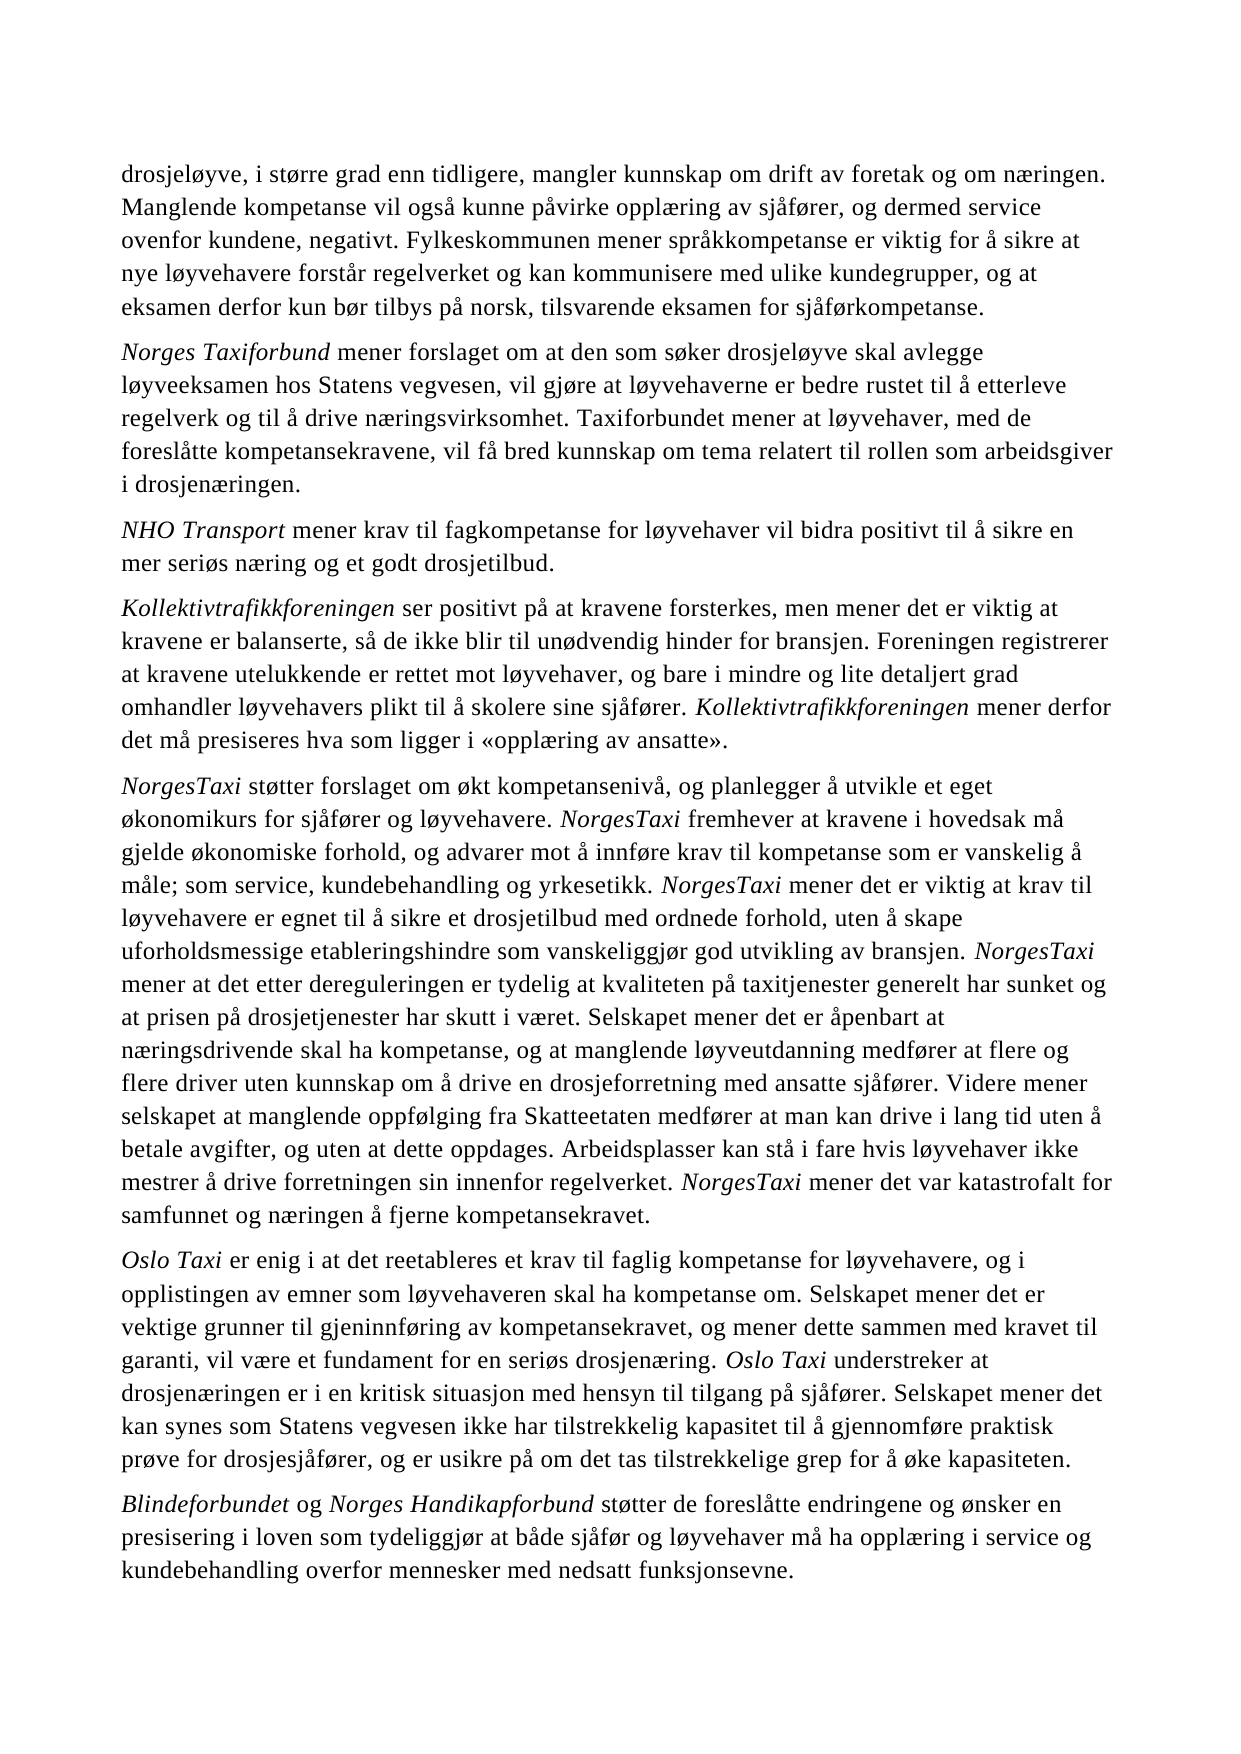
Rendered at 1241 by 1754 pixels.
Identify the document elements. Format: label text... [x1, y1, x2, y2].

text Kollektivtrafikkforeningen ser positivt på at kravene forsterkes, men mener det er viktig at kravene er balanserte, så de ikke blir til unødvendig hinder for bransjen. Foreningen registrerer at kravene utelukkende er rettet mot løyvehaver, og bare i mindre og lite detaljert grad omhandler løyvehavers plikt til å skolere sine sjåfører. Kollektivtrafikkforeningen mener derfor det må presiseres hva som ligger i «opplæring av ansatte». [121, 593, 1119, 754]
text Blindeforbundet og Norges Handikapforbund støtter de foreslåtte endringene og ønsker en presisering i loven som tydeliggjør at både sjåfør og løyvehaver må ha opplæring i service og kundebehandling overfor mennesker med nedsatt funksjonsevne. [121, 1489, 1119, 1584]
text NorgesTaxi støtter forslaget om økt kompetansenivå, og planlegger å utvikle et eget økonomikurs for sjåfører og løyvehavere. NorgesTaxi fremhever at kravene i hovedsak må gjelde økonomiske forhold, og advarer mot å innføre krav til kompetanse som er vanskelig å måle; som service, kundebehandling og yrkesetikk. NorgesTaxi mener det er viktig at krav til løyvehavere er egnet til å sikre et drosjetilbud med ordnede forhold, uten å skape uforholdsmessige etableringshindre som vanskeliggjør god utvikling av bransjen. NorgesTaxi mener at det etter dereguleringen er tydelig at kvaliteten på taxitjenester generelt har sunket og at prisen på drosjetjenester har skutt i været. Selskapet mener det er åpenbart at næringsdrivende skal ha kompetanse, og at manglende løyveutdanning medfører at flere og flere driver uten kunnskap om å drive en drosjeforretning med ansatte sjåfører. Videre mener selskapet at manglende oppfølging fra Skatteetaten medfører at man kan drive i lang tid uten å betale avgifter, og uten at dette oppdages. Arbeidsplasser kan stå i fare hvis løyvehaver ikke mestrer å drive forretningen sin innenfor regelverket. NorgesTaxi mener det var katastrofalt for samfunnet og næringen å fjerne kompetansekravet. [121, 771, 1119, 1229]
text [121, 159, 1119, 320]
text NHO Transport mener krav til fagkompetanse for løyvehaver vil bidra positivt til å sikre en mer seriøs næring og et godt drosjetilbud. [121, 515, 1119, 576]
text Norges Taxiforbund mener forslaget om at den som søker drosjeløyve skal avlegge løyveeksamen hos Statens vegvesen, vil gjøre at løyvehaverne er bedre rustet til å etterleve regelverk og til å drive næringsvirksomhet. Taxiforbundet mener at løyvehaver, med de foreslåtte kompetansekravene, vil få bred kunnskap om tema relatert til rollen som arbeidsgiver i drosjenæringen. [121, 337, 1119, 498]
text Oslo Taxi er enig i at det reetableres et krav til faglig kompetanse for løyvehavere, og i opplistingen av emner som løyvehaveren skal ha kompetanse om. Selskapet mener det er vektige grunner til gjeninnføring av kompetansekravet, og mener dette sammen med kravet til garanti, vil være et fundament for en seriøs drosjenæring. Oslo Taxi understreker at drosjenæringen er i en kritisk situasjon med hensyn til tilgang på sjåfører. Selskapet mener det kan synes som Statens vegvesen ikke har tilstrekkelig kapasitet til å gjennomføre praktisk prøve for drosjesjåfører, og er usikre på om det tas tilstrekkelige grep for å øke kapasiteten. [121, 1246, 1119, 1472]
